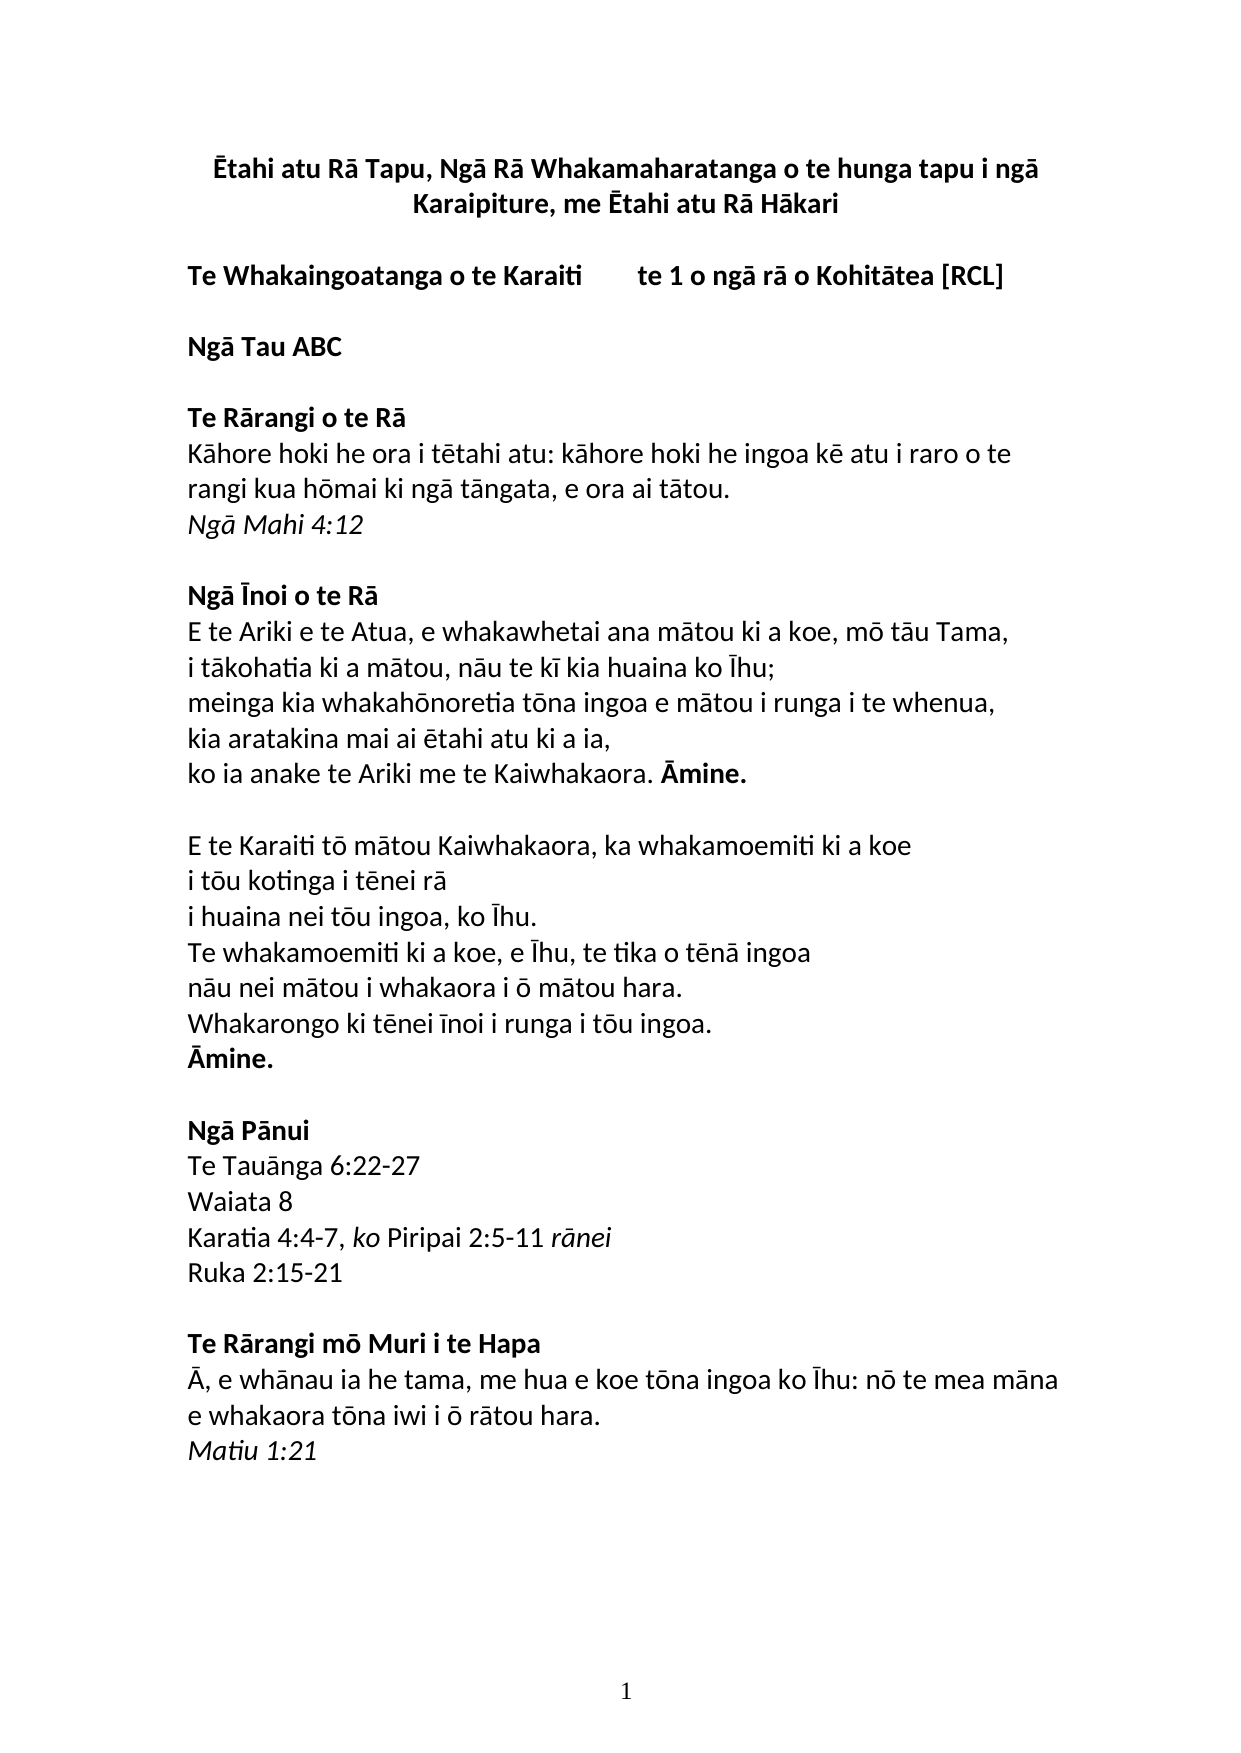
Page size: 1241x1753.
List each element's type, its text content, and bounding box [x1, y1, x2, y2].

text Karatia 4:4-7, ko Piripai 2:5-11 rānei [187, 1219, 1065, 1254]
text Ngā Mahi 4:12 [187, 506, 1065, 542]
text ko ia anake te Ariki me te Kaiwhakaora. Āmine. [187, 756, 1065, 791]
text Ētahi atu Rā Tapu, Ngā Rā Whakamaharatanga o te hunga tapu i ngā Karaipiture, me Ētahi atu Rā Hākari [187, 150, 1065, 221]
text E te Ariki e te Atua, e whakawhetai ana mātou ki a koe, mō tāu Tama, [187, 613, 1065, 649]
text Matiu 1:21 [187, 1432, 1065, 1468]
text Ā, e whānau ia he tama, me hua e koe tōna ingoa ko Īhu: nō te mea māna e whakaora tōna iwi i ō rātou hara. [187, 1361, 1065, 1432]
text i tōu kotinga i tēnei rā [187, 862, 1065, 898]
text Te Rārangi mō Muri i te Hapa [187, 1326, 1065, 1361]
text nāu nei mātou i whakaora i ō mātou hara. [187, 969, 1065, 1005]
text kia aratakina mai ai ētahi atu ki a ia, [187, 720, 1065, 756]
text Ngā Īnoi o te Rā [187, 577, 1065, 613]
text Waiata 8 [187, 1183, 1065, 1219]
text Kāhore hoki he ora i tētahi atu: kāhore hoki he ingoa kē atu i raro o te rangi kua hōmai ki ngā tāngata, e ora ai tātou. [187, 435, 1065, 506]
text Ngā Pānui [187, 1112, 1065, 1147]
text Ngā Tau ABC [187, 328, 1065, 364]
text Whakarongo ki tēnei īnoi i runga i tōu ingoa. Āmine. [187, 1005, 1065, 1076]
text Te Rārangi o te Rā [187, 399, 1065, 435]
text E te Karaiti tō mātou Kaiwhakaora, ka whakamoemiti ki a koe [187, 827, 1065, 862]
text Te Tauānga 6:22-27 [187, 1147, 1065, 1183]
text meinga kia whakahōnoretia tōna ingoa e mātou i runga i te whenua, [187, 684, 1065, 720]
text Te whakamoemiti ki a koe, e Īhu, te tika o tēnā ingoa [187, 934, 1065, 969]
text Ruka 2:15-21 [187, 1254, 1065, 1290]
text i tākohatia ki a mātou, nāu te kī kia huaina ko Īhu; [187, 649, 1065, 684]
text i huaina nei tōu ingoa, ko Īhu. [187, 898, 1065, 934]
text Te Whakaingoatanga o te Karaiti te 1 o ngā rā o Kohitātea [RCL] [187, 257, 1065, 292]
